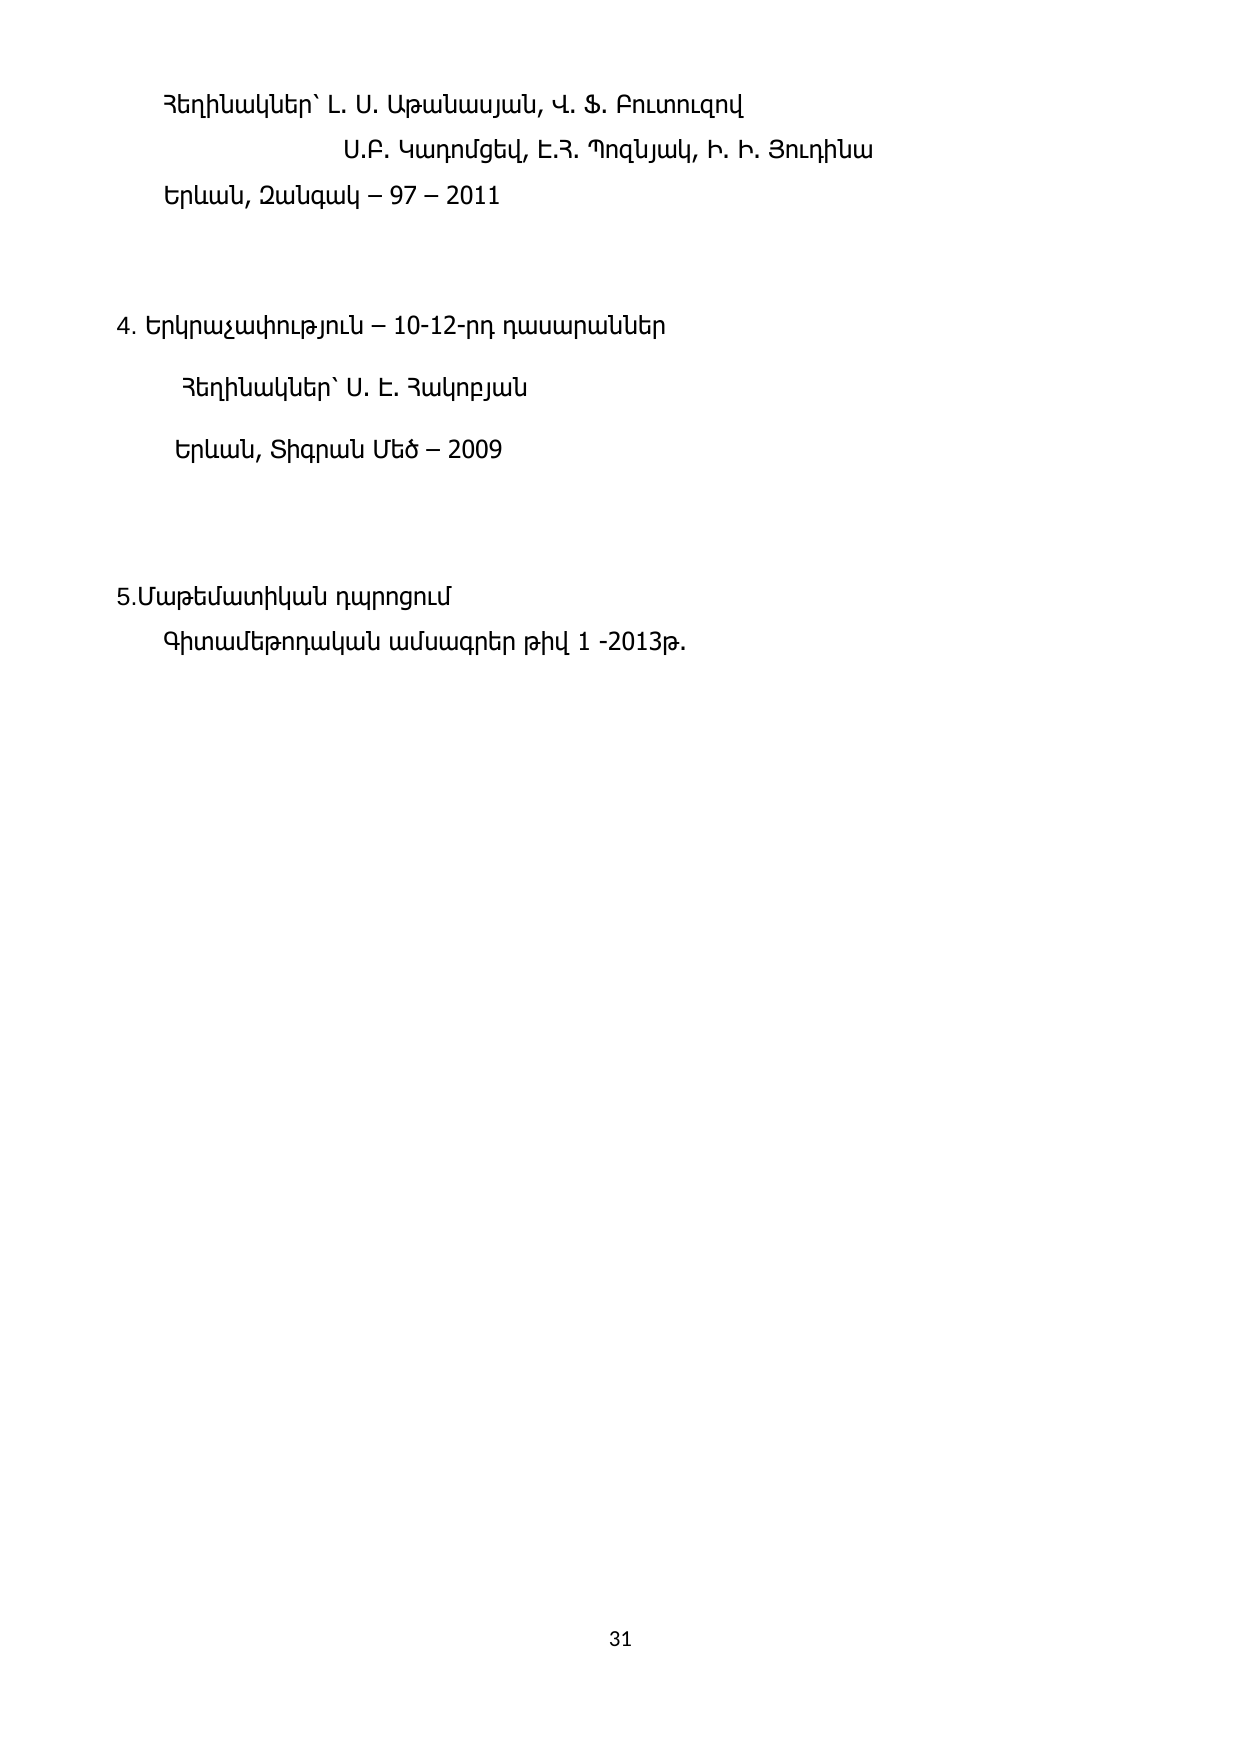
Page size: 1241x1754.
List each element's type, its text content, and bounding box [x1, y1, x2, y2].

text 4. [89, 309, 1152, 339]
text 5. [89, 580, 1152, 610]
